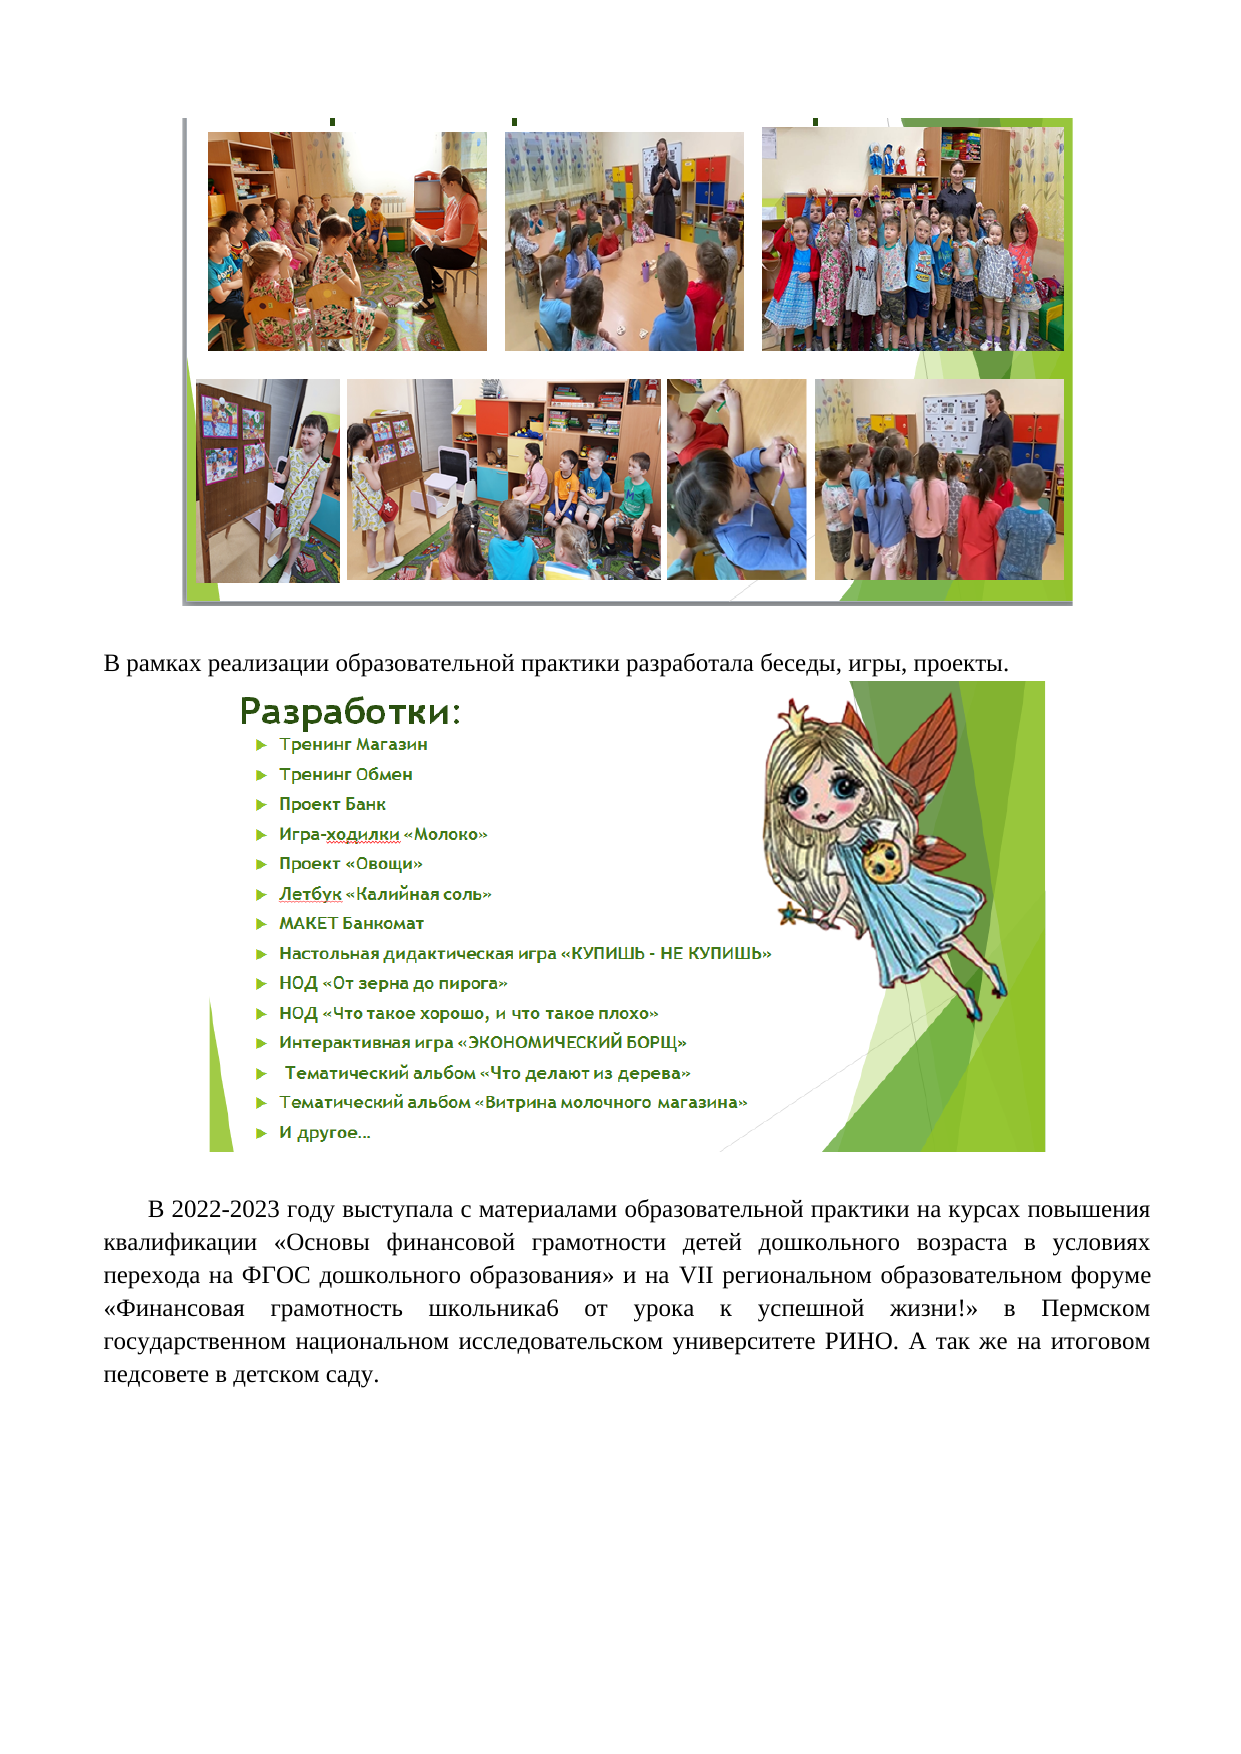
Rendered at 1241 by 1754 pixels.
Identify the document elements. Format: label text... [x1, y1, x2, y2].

text В 2022-2023 году выступала с материалами образовательной практики на курсах повышения квалификации «Основы финансовой грамотности детей дошкольного возраста в условиях перехода на ФГОС дошкольного образования» и на VII региональном образовательном форуме «Финансовая грамотность школьника6 от урока к успешной жизни!» в Пермском государственном национальном исследовательском университете РИНО. А так же на итоговом педсовете в детском саду. [103, 1194, 1152, 1388]
picture [182, 118, 1073, 606]
text В рамках реализации образовательной практики разработала беседы, игры, проекты. [103, 648, 1152, 677]
picture [209, 681, 1046, 1152]
